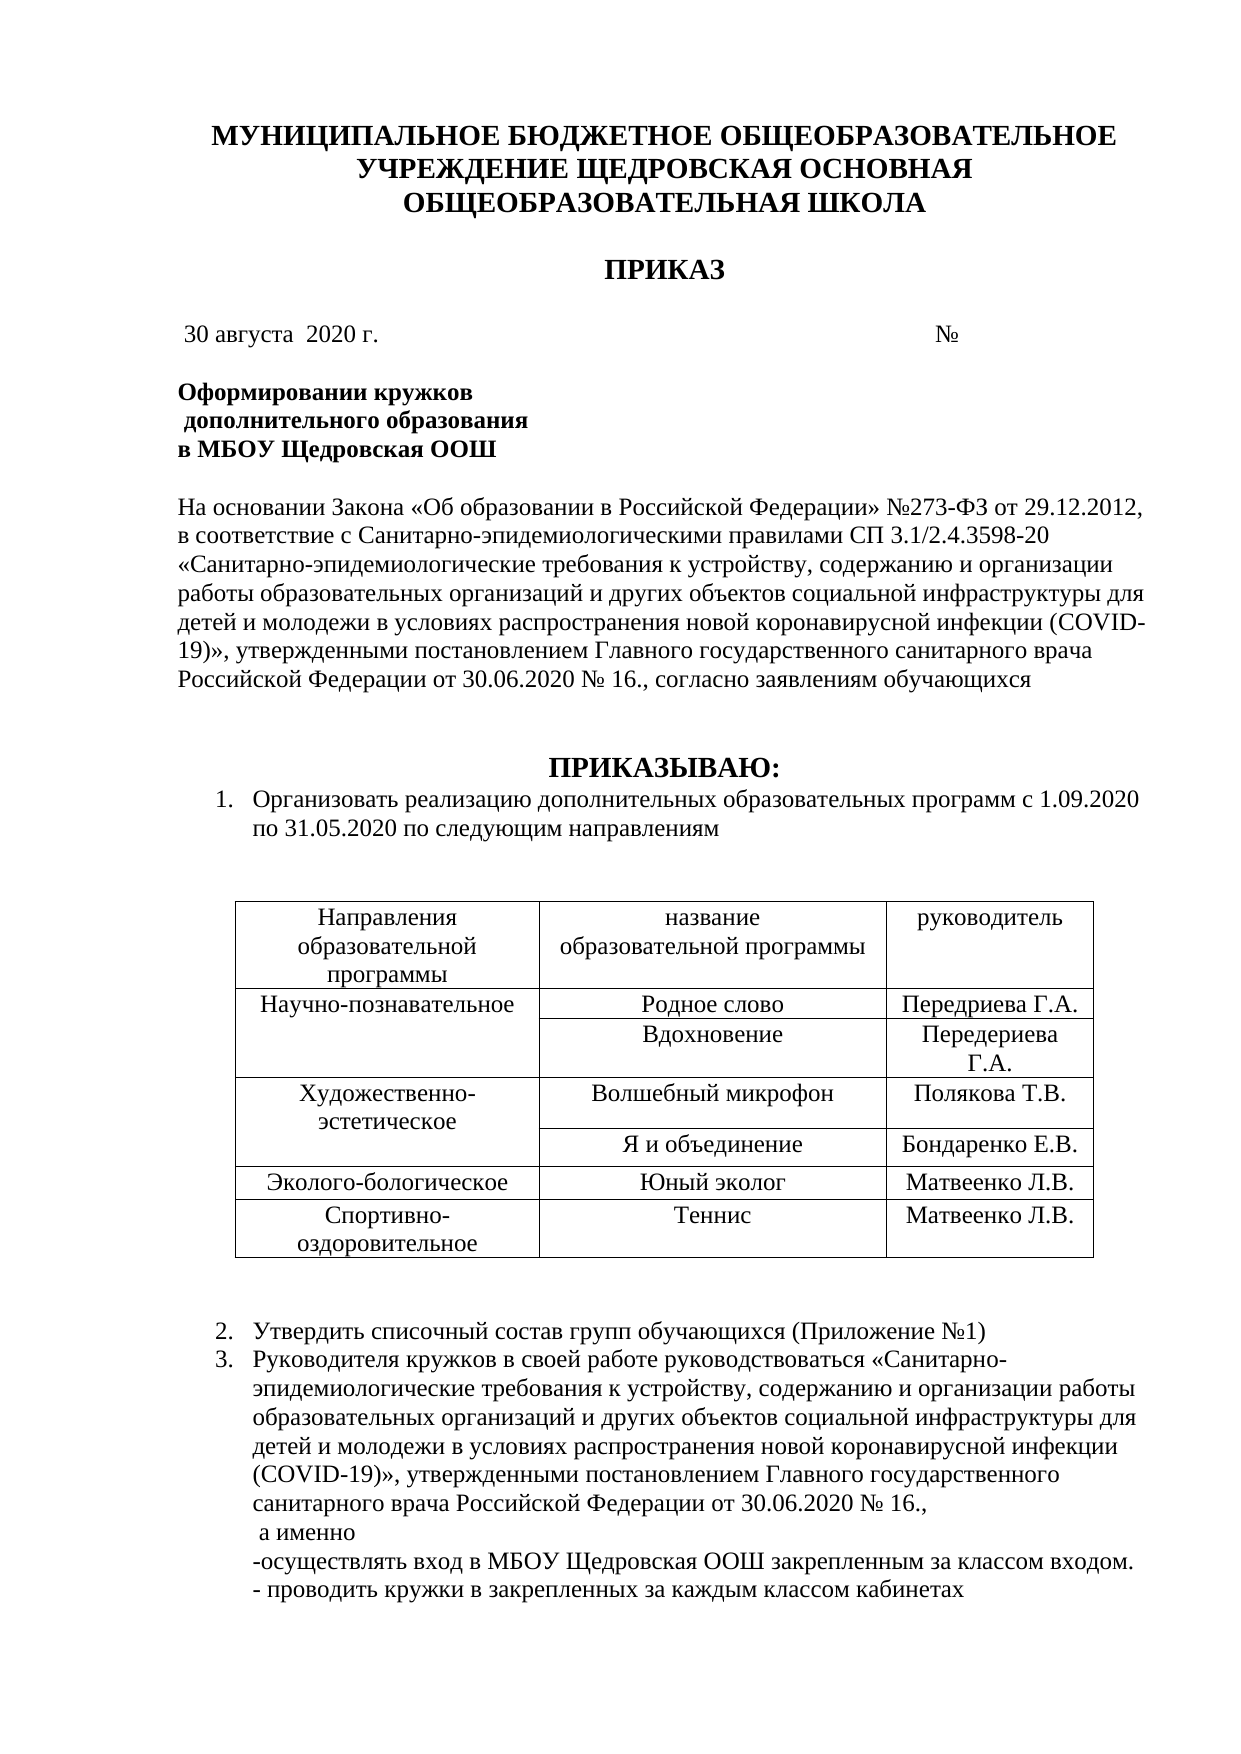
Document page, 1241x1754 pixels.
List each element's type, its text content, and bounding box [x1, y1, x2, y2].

table_cell Юный эколог [540, 1167, 886, 1199]
table_cell Теннис [540, 1200, 886, 1257]
table_header название образовательной программы [540, 902, 886, 988]
table_cell Полякова Т.В. [887, 1078, 1093, 1128]
text 30 августа 2020 г. № [177, 319, 1152, 348]
table_cell Волшебный микрофон [540, 1078, 886, 1128]
table_cell Эколого-бологическое [236, 1167, 539, 1199]
table_cell Спортивно-оздоровительное [236, 1200, 539, 1257]
list -осуществлять вход в МБОУ Щедровская ООШ закрепленным за классом входом. [252, 1546, 1152, 1574]
table_cell Матвеенко Л.В. [887, 1167, 1093, 1199]
text На основании Закона «Об образовании в Российской Федерации» №273-ФЗ от 29.12.2012, в соответствие с Санитарно-эпидемиологическими правилами СП 3.1/2.4.3598-20 «Санитарно-эпидемиологические требования к устройству, содержанию и организации работы образовательных организаций и других объектов социальной инфраструктуры для детей и молодежи в условиях распространения новой коронавирусной инфекции (COVID-19)», утвержденными постановлением Главного государственного санитарного врача Российской Федерации от 30.06.2020 № 16., согласно заявлениям обучающихся [177, 492, 1152, 693]
table_cell Бондаренко Е.В. [887, 1129, 1093, 1166]
text Оформировании кружков [177, 377, 1152, 406]
table_header руководитель [887, 902, 1093, 988]
table_cell Матвеенко Л.В. [887, 1200, 1093, 1257]
text в МБОУ Щедровская ООШ [177, 434, 1152, 463]
list Руководителя кружков в своей работе руководствоваться «Санитарно-эпидемиологические требования к устройству, содержанию и организации работы образовательных организаций и других объектов социальной инфраструктуры для детей и молодежи в условиях распространения новой коронавирусной инфекции (COVID-19)», утвержденными постановлением Главного государственного санитарного врача Российской Федерации от 30.06.2020 № 16., [215, 1344, 1152, 1517]
list Организовать реализацию дополнительных образовательных программ с 1.09.2020 по 31.05.2020 по следующим направлениям [215, 784, 1152, 842]
text ПРИКАЗ [177, 252, 1152, 286]
text дополнительного образования [177, 406, 1152, 434]
table_cell Научно-познавательное [236, 989, 539, 1077]
table_cell Родное слово [540, 989, 886, 1018]
table_header Направления образовательной программы [236, 902, 539, 988]
text ПРИКАЗЫВАЮ: [177, 751, 1152, 784]
table_cell Вдохновение [540, 1019, 886, 1077]
list а именно [252, 1517, 1152, 1546]
table_cell Я и объединение [540, 1129, 886, 1166]
text МУНИЦИПАЛЬНОЕ БЮДЖЕТНОЕ ОБЩЕОБРАЗОВАТЕЛЬНОЕ УЧРЕЖДЕНИЕ ЩЕДРОВСКАЯ ОСНОВНАЯ ОБЩЕОБРАЗОВАТЕЛЬНАЯ ШКОЛА [177, 118, 1152, 219]
list Утвердить списочный состав групп обучающихся (Приложение №1) [215, 1316, 1152, 1344]
table_cell Передериева Г.А. [887, 1019, 1093, 1077]
table_cell Передриева Г.А. [887, 989, 1093, 1018]
list - проводить кружки в закрепленных за каждым классом кабинетах [252, 1574, 1152, 1603]
table_cell Художественно-эстетическое [236, 1078, 539, 1166]
